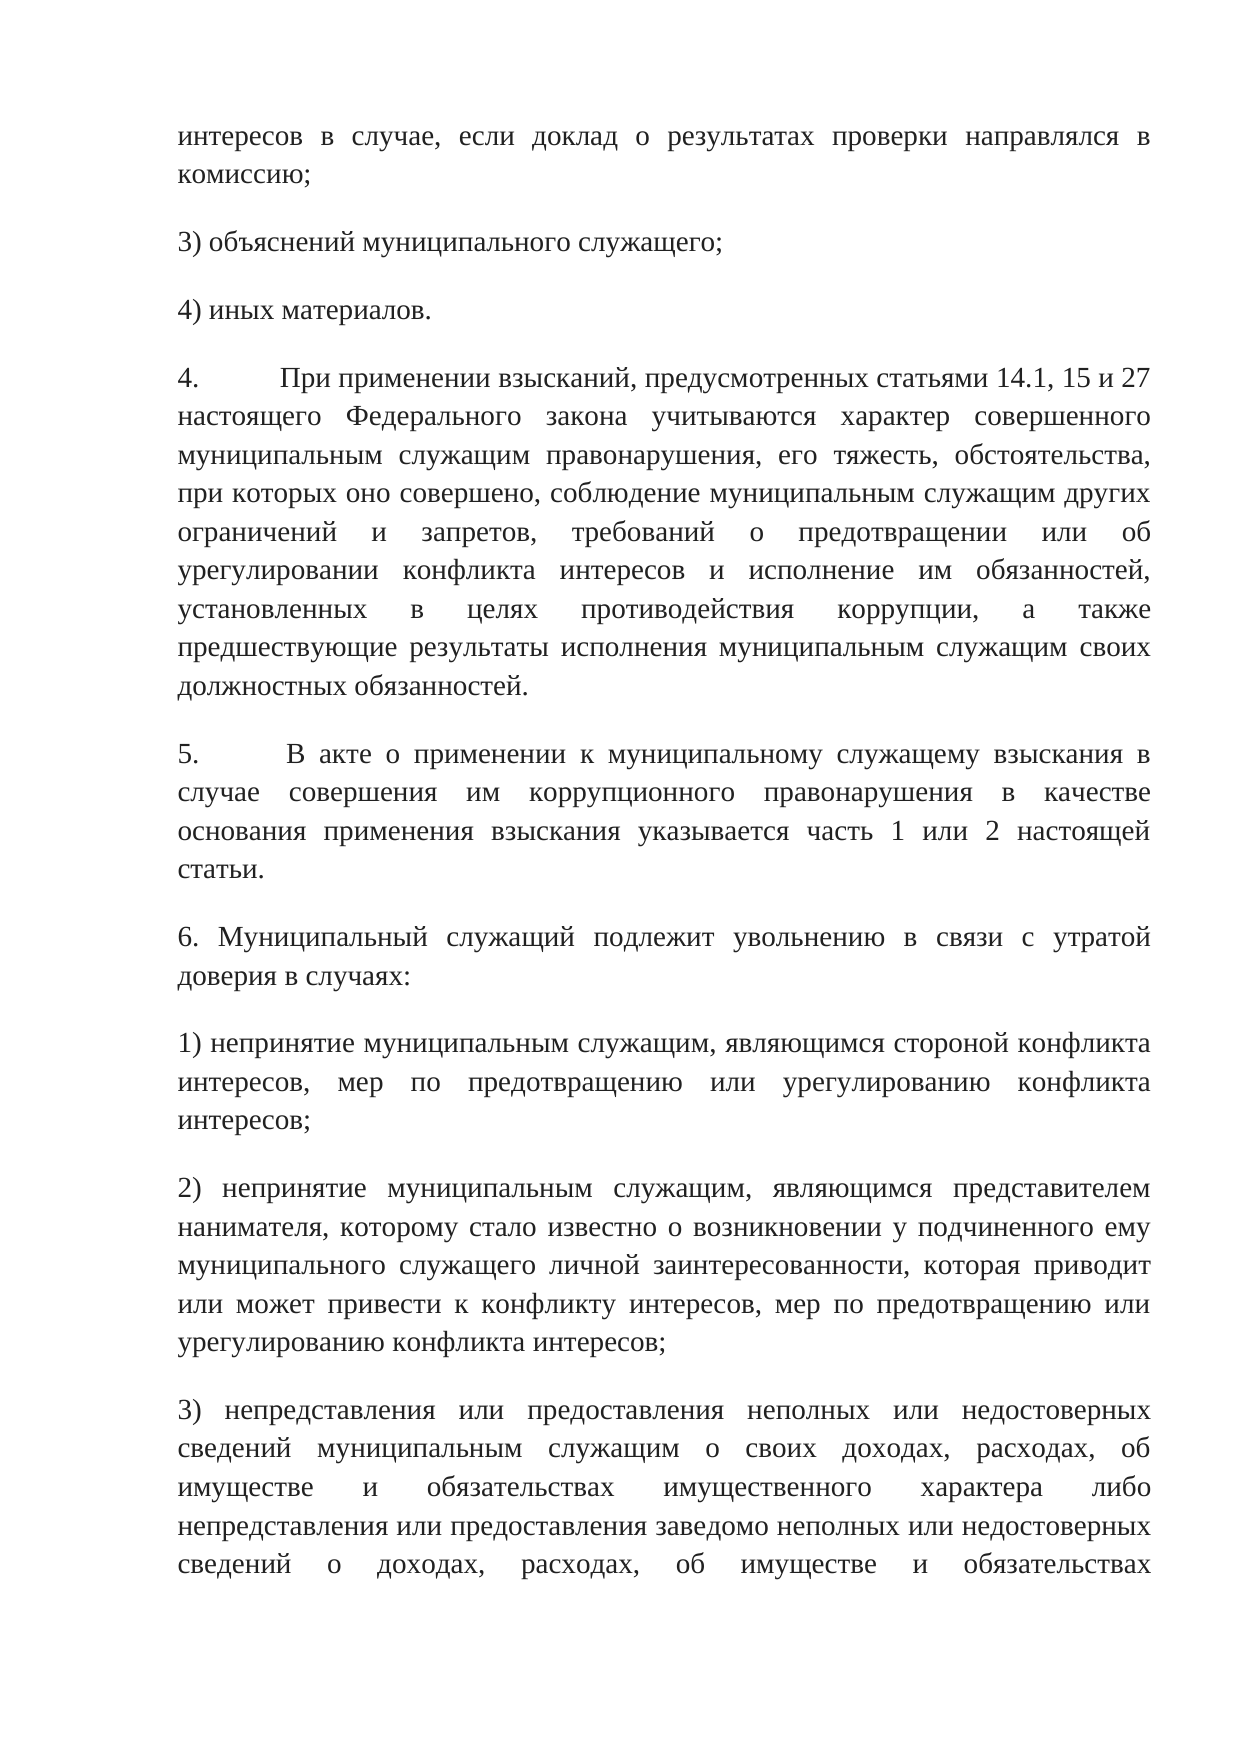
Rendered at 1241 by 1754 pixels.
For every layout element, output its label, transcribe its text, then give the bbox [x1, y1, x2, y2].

text 2) непринятие муниципальным служащим, являющимся представителем нанимателя, которому стало известно о возникновении у подчиненного ему муниципального служащего личной заинтересованности, которая приводит или может привести к конфликту интересов, мер по предотвращению или урегулированию конфликта интересов; [177, 1170, 1152, 1358]
text 4) иных материалов. [177, 292, 1152, 326]
text 5. В акте о применении к муниципальному служащему взыскания в случае совершения им коррупционного правонарушения в качестве основания применения взыскания указывается часть 1 или 2 настоящей статьи. [177, 736, 1152, 885]
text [177, 1392, 1152, 1580]
text 1) непринятие муниципальным служащим, являющимся стороной конфликта интересов, мер по предотвращению или урегулированию конфликта интересов; [177, 1025, 1152, 1136]
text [177, 118, 1152, 190]
text 6. Муниципальный служащий подлежит увольнению в связи с утратой доверия в случаях: [177, 919, 1152, 991]
text 3) объяснений муниципального служащего; [177, 224, 1152, 258]
text 4. При применении взысканий, предусмотренных статьями 14.1, 15 и 27 настоящего Федерального закона учитываются характер совершенного муниципальным служащим правонарушения, его тяжесть, обстоятельства, при которых оно совершено, соблюдение муниципальным служащим других ограничений и запретов, требований о предотвращении или об урегулировании конфликта интересов и исполнение им обязанностей, установленных в целях противодействия коррупции, а также предшествующие результаты исполнения муниципальным служащим своих должностных обязанностей. [177, 360, 1152, 702]
